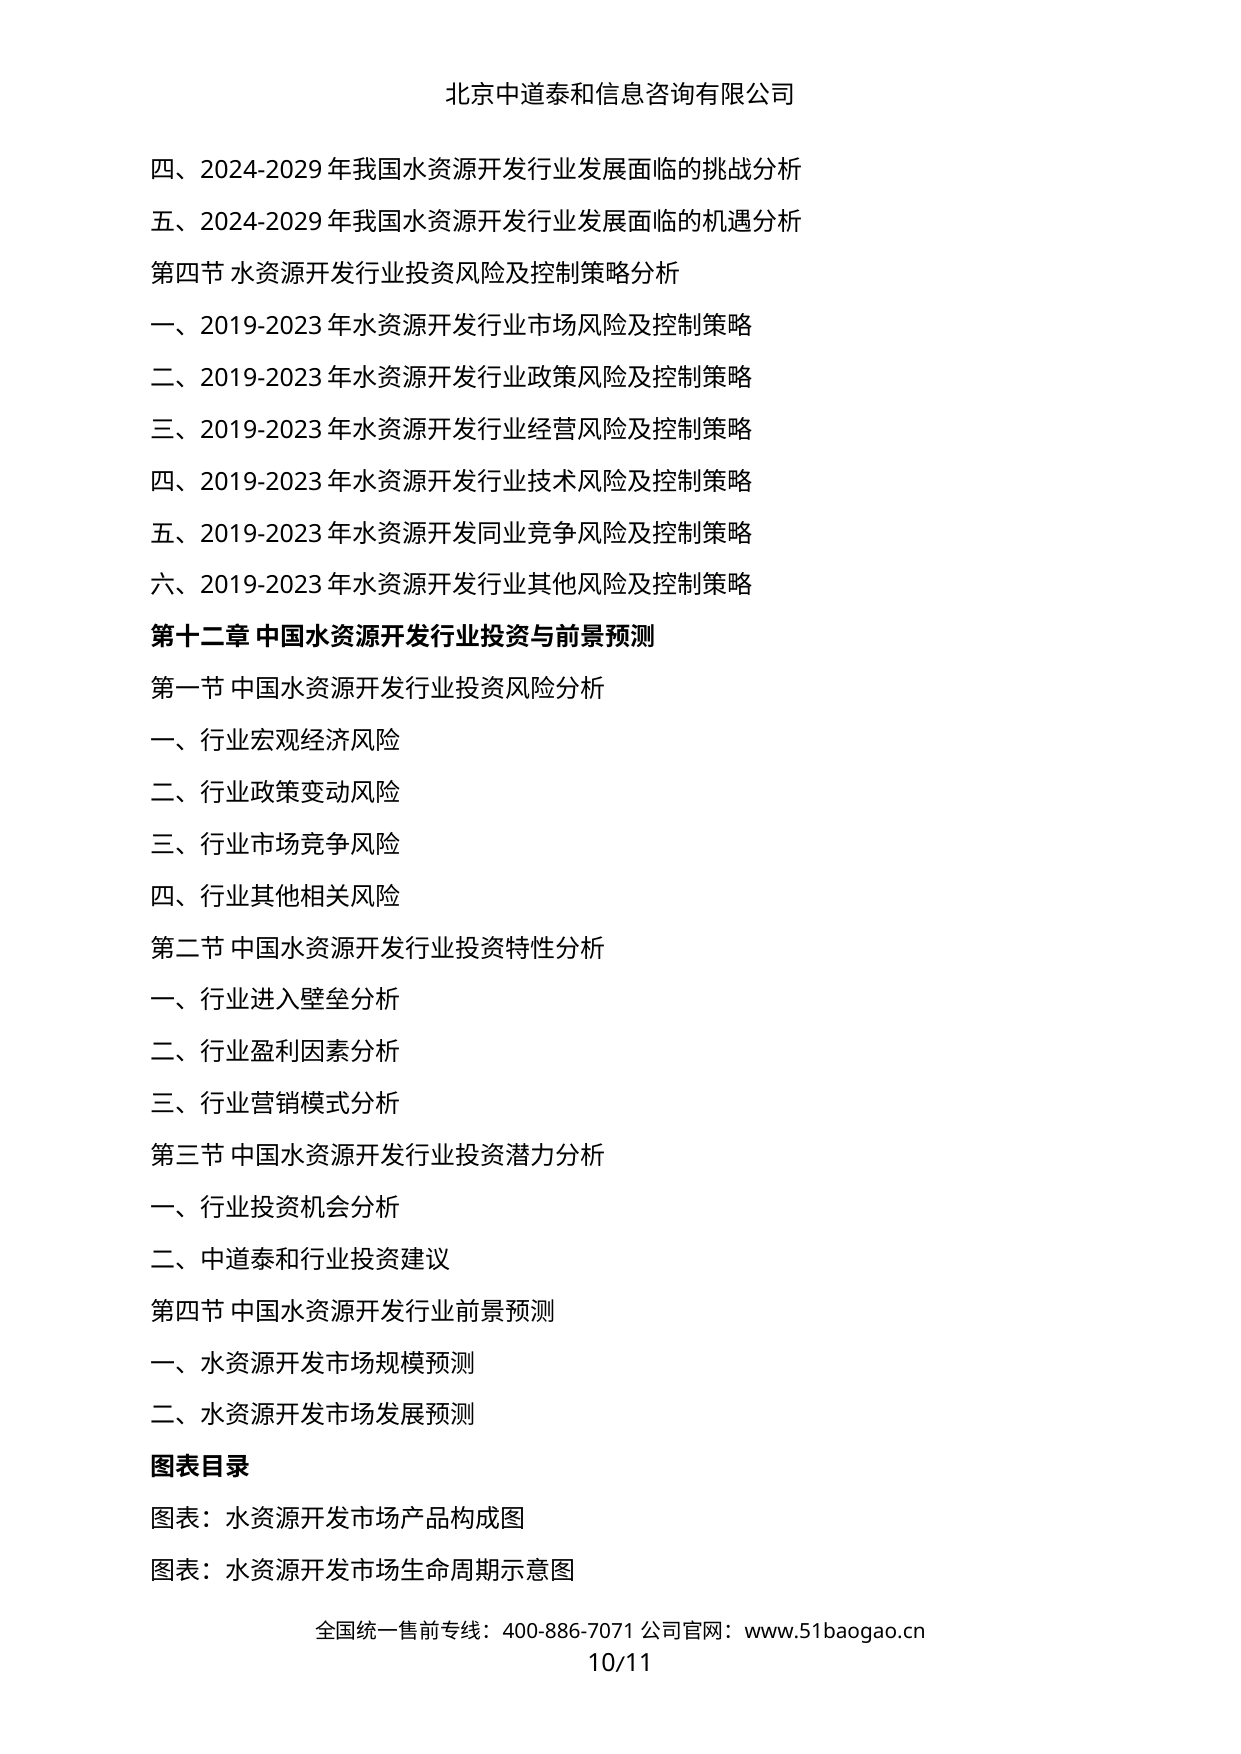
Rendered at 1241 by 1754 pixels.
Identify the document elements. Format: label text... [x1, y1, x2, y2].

text 第四节 水资源开发行业投资风险及控制策略分析 [150, 254, 1090, 290]
text 第三节 中国水资源开发行业投资潜力分析 [150, 1136, 1090, 1172]
text 六、2019-2023年水资源开发行业其他风险及控制策略 [150, 565, 1090, 601]
text 二、行业盈利因素分析 [150, 1032, 1090, 1068]
text 二、行业政策变动风险 [150, 772, 1090, 809]
text 三、行业市场竞争风险 [150, 824, 1090, 861]
text 图表目录 [150, 1447, 1090, 1483]
text 第一节 中国水资源开发行业投资风险分析 [150, 669, 1090, 705]
text 一、行业投资机会分析 [150, 1187, 1090, 1224]
text 图表：水资源开发市场产品构成图 [150, 1499, 1090, 1535]
text 四、行业其他相关风险 [150, 876, 1090, 912]
text 一、行业宏观经济风险 [150, 721, 1090, 757]
text 二、水资源开发市场发展预测 [150, 1395, 1090, 1431]
text 二、中道泰和行业投资建议 [150, 1239, 1090, 1276]
text 四、2019-2023年水资源开发行业技术风险及控制策略 [150, 461, 1090, 497]
text 第十二章 中国水资源开发行业投资与前景预测 [150, 617, 1090, 653]
text 一、水资源开发市场规模预测 [150, 1343, 1090, 1379]
text 第二节 中国水资源开发行业投资特性分析 [150, 928, 1090, 964]
text 五、2024-2029年我国水资源开发行业发展面临的机遇分析 [150, 202, 1090, 238]
text 一、行业进入壁垒分析 [150, 980, 1090, 1016]
text 图表：水资源开发市场生命周期示意图 [150, 1551, 1090, 1587]
text 二、2019-2023年水资源开发行业政策风险及控制策略 [150, 357, 1090, 394]
text 四、2024-2029年我国水资源开发行业发展面临的挑战分析 [150, 150, 1090, 186]
text 一、2019-2023年水资源开发行业市场风险及控制策略 [150, 306, 1090, 342]
text 三、行业营销模式分析 [150, 1084, 1090, 1120]
text 三、2019-2023年水资源开发行业经营风险及控制策略 [150, 409, 1090, 446]
text 第四节 中国水资源开发行业前景预测 [150, 1291, 1090, 1327]
text 五、2019-2023年水资源开发同业竞争风险及控制策略 [150, 513, 1090, 549]
